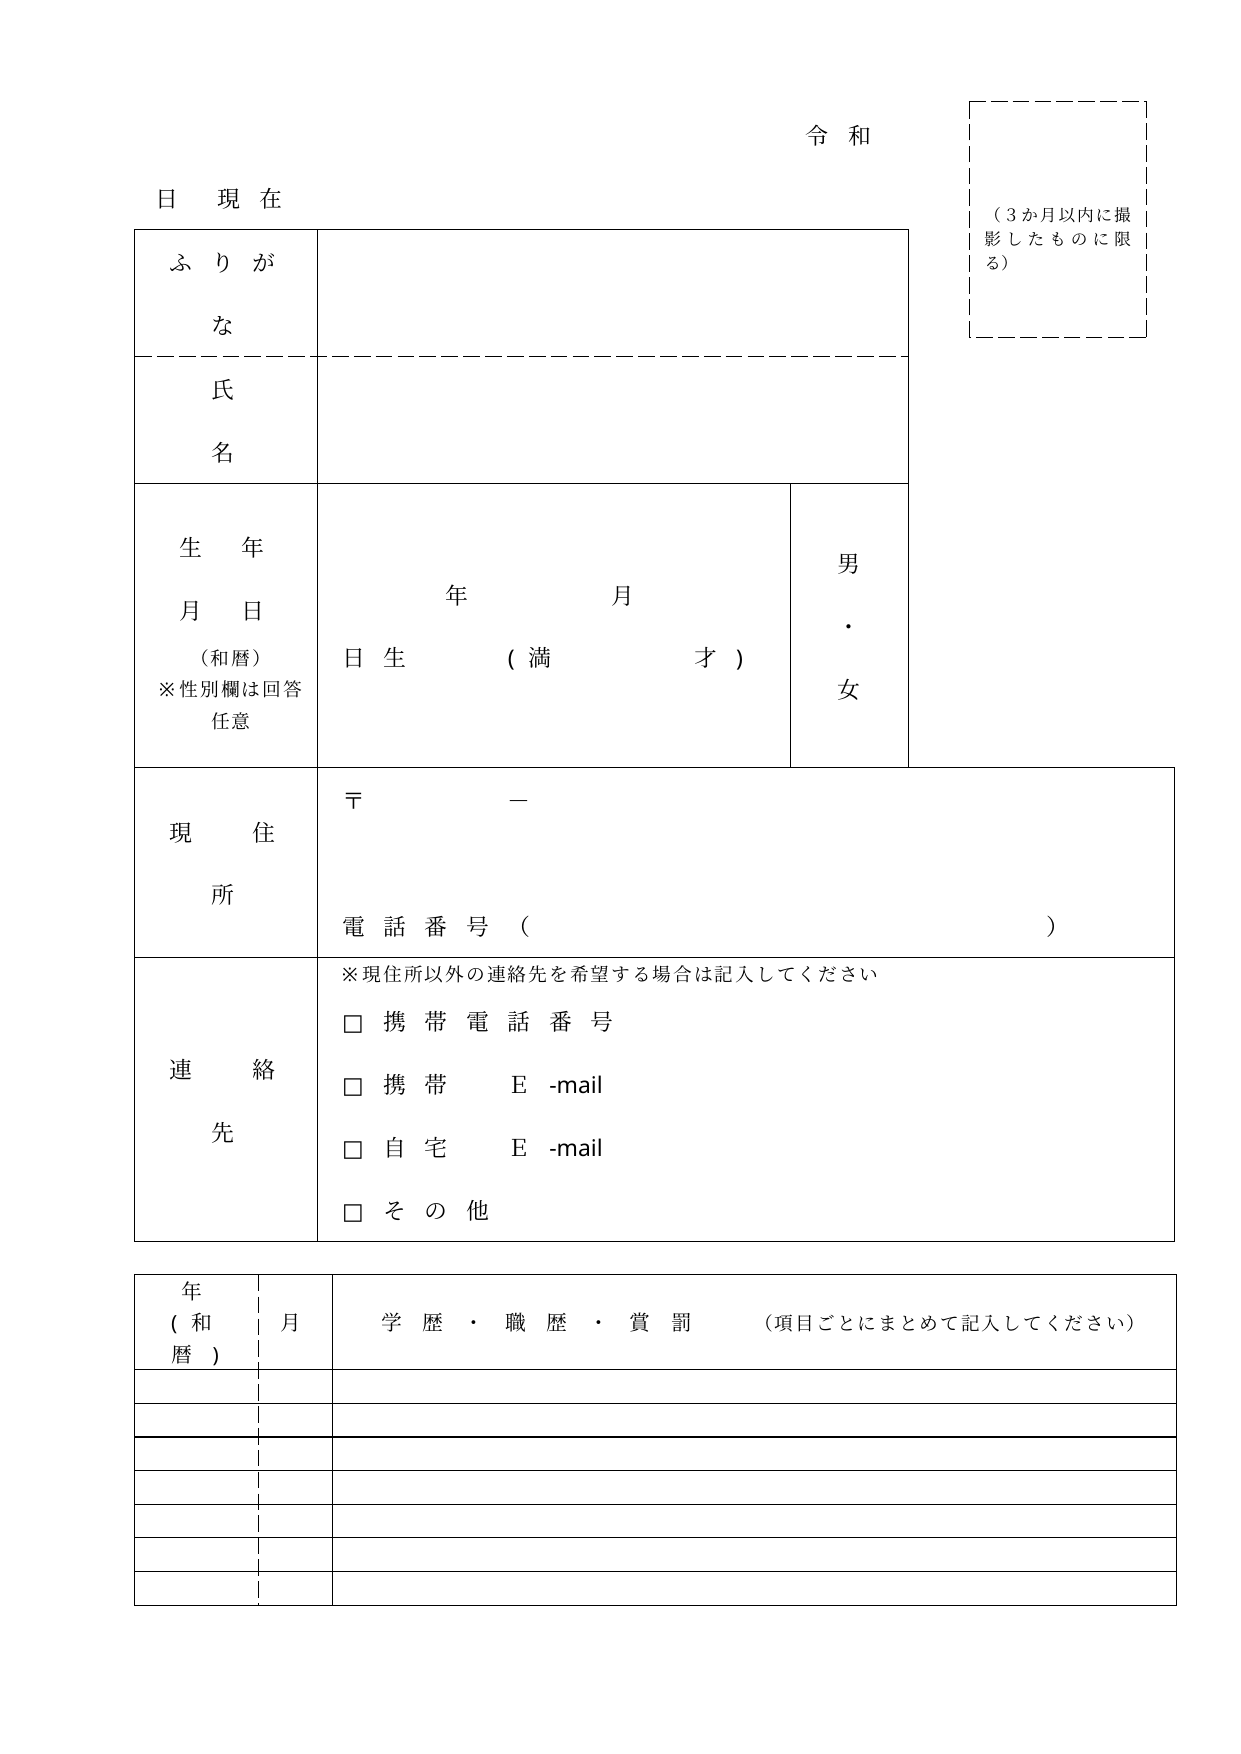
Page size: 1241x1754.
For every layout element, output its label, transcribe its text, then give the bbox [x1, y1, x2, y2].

table_cell 連 絡 先 [135, 958, 317, 1241]
table_cell [333, 1438, 1176, 1470]
table_cell [333, 1538, 1176, 1571]
table_cell [333, 1505, 1176, 1537]
table_cell [135, 1538, 259, 1571]
table_cell 〒 － 電話番号（ ） [318, 768, 1174, 957]
table_cell 生 年 月 日 （和暦） ※性別欄は回答任意 [135, 484, 317, 767]
table_cell 年 月 日生 (満 才) [318, 484, 790, 767]
table_cell 氏 名 [135, 356, 317, 483]
text 令和 年 月 日 現在 [93, 103, 969, 229]
table_header 年(和暦) [135, 1275, 259, 1369]
table_cell [135, 1438, 259, 1470]
table_cell [259, 1370, 332, 1403]
table_header [318, 230, 908, 356]
table_cell [259, 1438, 332, 1470]
table_cell [259, 1404, 332, 1436]
table_cell [333, 1404, 1176, 1436]
table_cell [333, 1572, 1176, 1604]
table_cell [259, 1538, 332, 1571]
table_cell [135, 1505, 259, 1537]
table_cell [135, 1370, 259, 1403]
table_cell [135, 1572, 259, 1604]
table_cell [135, 1404, 259, 1436]
table_cell [318, 356, 908, 483]
table_cell 現 住 所 [135, 768, 317, 957]
table_cell 男・女 [791, 484, 908, 767]
table_cell ※現住所以外の連絡先を希望する場合は記入してください 携帯電話番号 携帯 Ｅ-mail 自宅 Ｅ-mail その他 [318, 958, 1174, 1241]
table_header 学歴・職歴・賞罰 （項目ごとにまとめて記入してください） [333, 1275, 1176, 1369]
table_cell [259, 1505, 332, 1537]
table_cell [259, 1471, 332, 1504]
table_header 月 [259, 1275, 332, 1369]
table_cell [333, 1471, 1176, 1504]
table_header ふりがな [135, 230, 317, 356]
table_cell [333, 1370, 1176, 1403]
table_cell [259, 1572, 332, 1604]
table_cell [135, 1471, 259, 1504]
